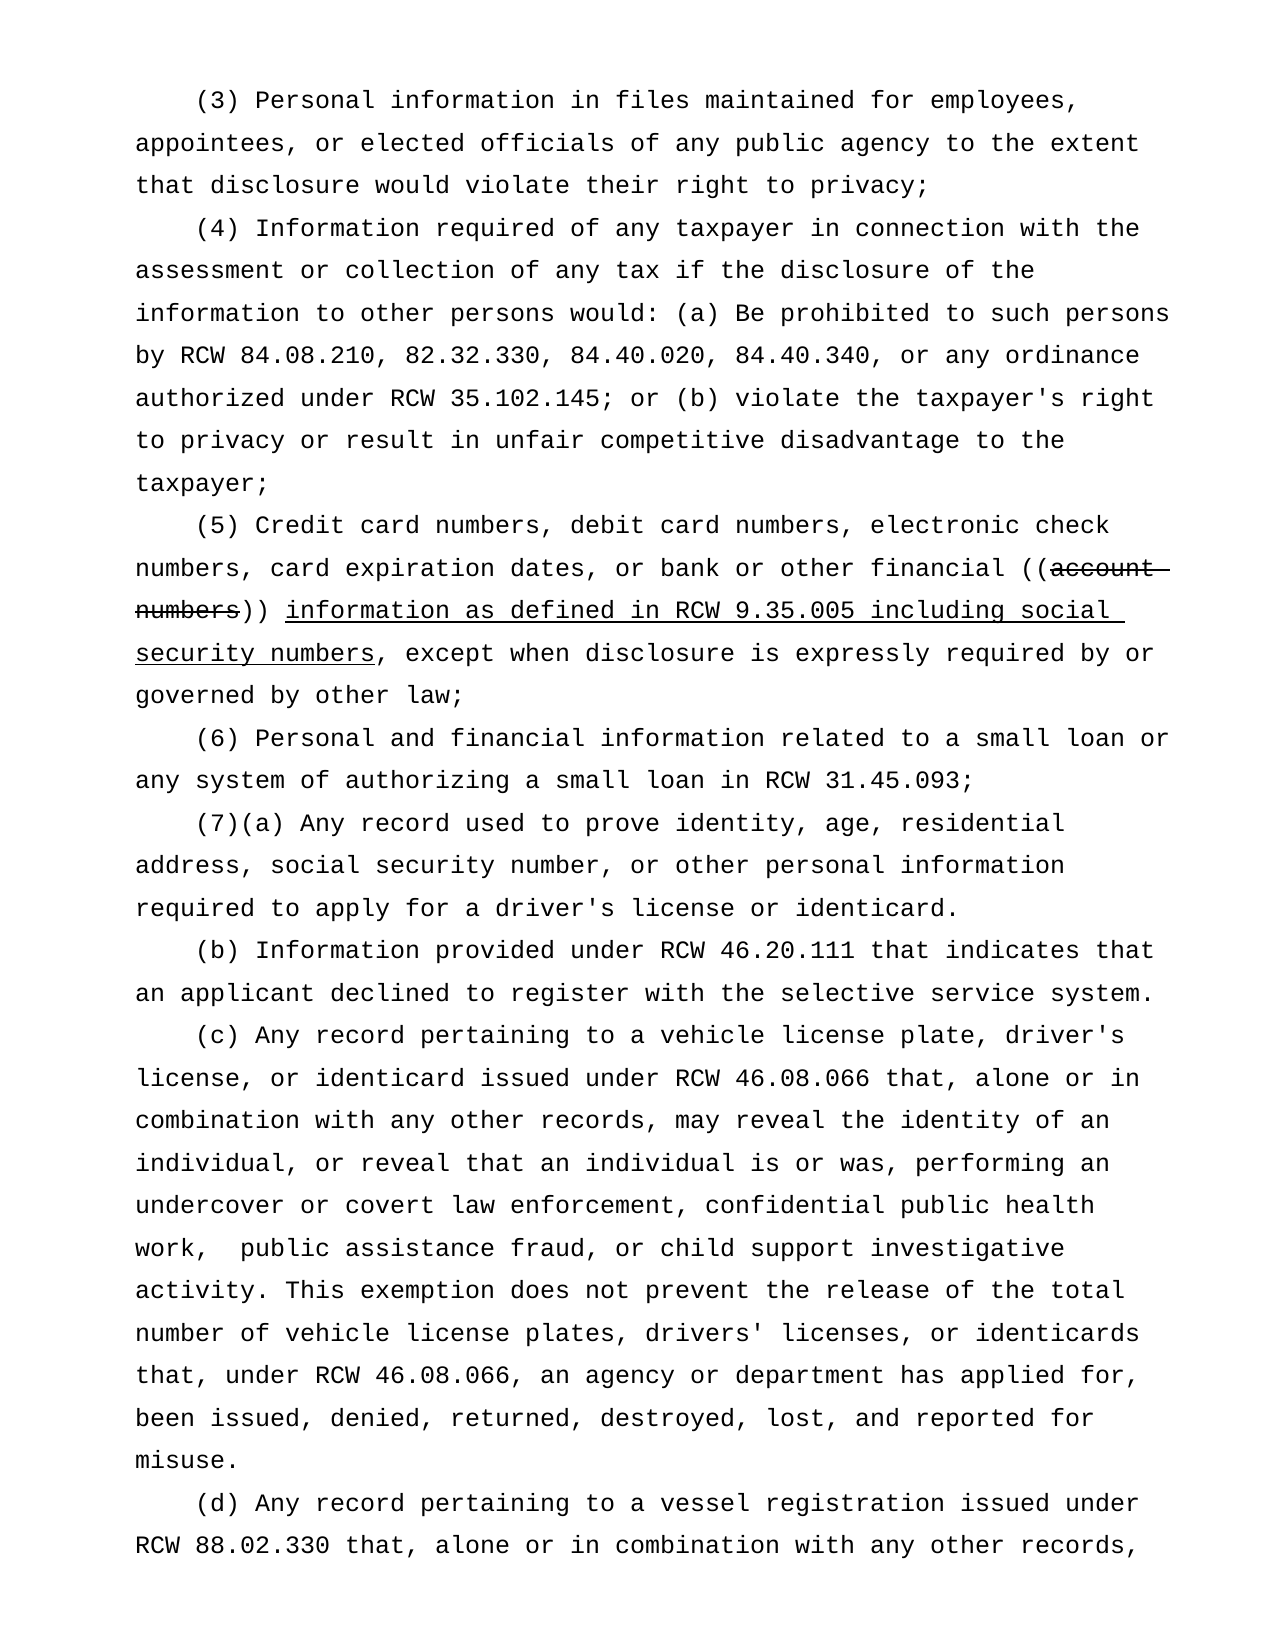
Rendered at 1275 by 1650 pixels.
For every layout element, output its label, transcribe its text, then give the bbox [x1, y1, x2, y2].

text (4) Information required of any taxpayer in connection with the assessment or collection of any tax if the disclosure of the information to other persons would: (a) Be prohibited to such persons by RCW 84.08.210, 82.32.330, 84.40.020, 84.40.340, or any ordinance authorized under RCW 35.102.145; or (b) violate the taxpayer's right to privacy or result in unfair competitive disadvantage to the taxpayer; [135, 202, 1170, 500]
text (5) Credit card numbers, debit card numbers, electronic check numbers, card expiration dates, or bank or other financial ((account numbers)) information as defined in RCW 9.35.005 including social security numbers, except when disclosure is expressly required by or governed by other law; [135, 500, 1170, 712]
text (c) Any record pertaining to a vehicle license plate, driver's license, or identicard issued under RCW 46.08.066 that, alone or in combination with any other records, may reveal the identity of an individual, or reveal that an individual is or was, performing an undercover or covert law enforcement, confidential public health work, public assistance fraud, or child support investigative activity. This exemption does not prevent the release of the total number of vehicle license plates, drivers' licenses, or identicards that, under RCW 46.08.066, an agency or department has applied for, been issued, denied, returned, destroyed, lost, and reported for misuse. [135, 1010, 1170, 1477]
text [135, 1477, 1170, 1562]
text (3) Personal information in files maintained for employees, appointees, or elected officials of any public agency to the extent that disclosure would violate their right to privacy; [135, 75, 1170, 202]
text (7)(a) Any record used to prove identity, age, residential address, social security number, or other personal information required to apply for a driver's license or identicard. [135, 797, 1170, 925]
text (6) Personal and financial information related to a small loan or any system of authorizing a small loan in RCW 31.45.093; [135, 712, 1170, 797]
text (b) Information provided under RCW 46.20.111 that indicates that an applicant declined to register with the selective service system. [135, 925, 1170, 1010]
